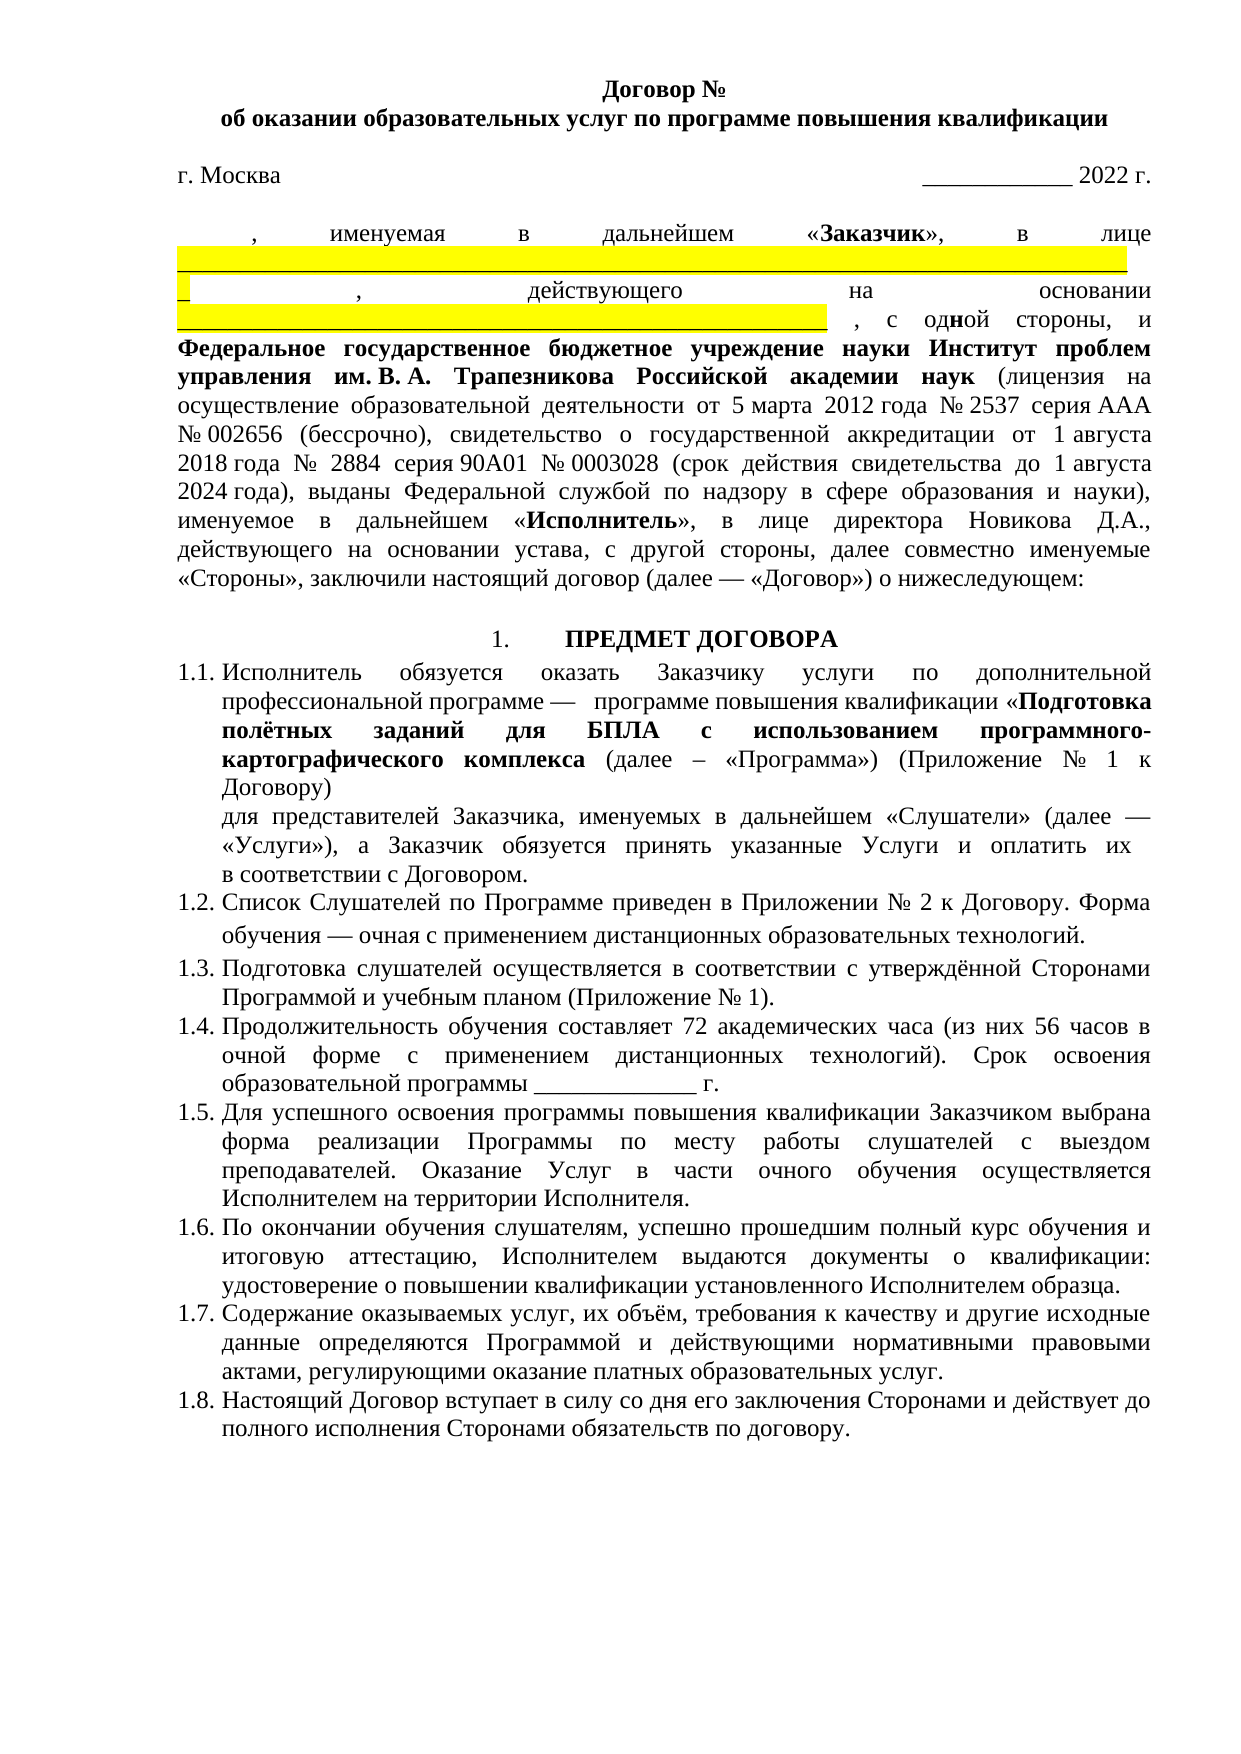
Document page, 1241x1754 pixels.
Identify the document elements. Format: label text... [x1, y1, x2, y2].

list Настоящий Договор вступает в силу со дня его заключения Сторонами и действует до полного исполнения Сторонами обязательств по договору. [177, 1385, 1152, 1442]
text об оказании образовательных услуг по программе повышения квалификации [177, 103, 1152, 131]
list Список Слушателей по Программе приведен в Приложении № 2 к Договору. Форма обучения — очная с применением дистанционных образовательных технологий. [177, 887, 1152, 949]
text , именуемая в дальнейшем «Заказчик», в лице _____________________________________________________________________________ , действующего на основании ____________________________________________________ , с одной стороны, и Федеральное государственное бюджетное учреждение науки Институт проблем управления им. В. А. Трапезникова Российской академии наук (лицензия на осуществление образовательной деятельности от 5 марта 2012 года № 2537 серия ААА № 002656 (бессрочно), свидетельство о государственной аккредитации от 1 августа 2018 года № 2884 серия 90А01 № 0003028 (срок действия свидетельства до 1 августа 2024 года), выданы Федеральной службой по надзору в сфере образования и науки), именуемое в дальнейшем «Исполнитель», в лице директора Новикова Д.А., действующего на основании устава, с другой стороны, далее совместно именуемые «Стороны», заключили настоящий договор (далее — «Договор») о нижеследующем: [177, 218, 1152, 591]
list Исполнитель обязуется оказать Заказчику услуги по дополнительной профессиональной программе — программе повышения квалификации «Подготовка полётных заданий для БПЛА с использованием программного-картографического комплекса (далее – «Программа») (Приложение № 1 к Договору) для представителей Заказчика, именуемых в дальнейшем «Слушатели» (далее — «Услуги»), а Заказчик обязуется принять указанные Услуги и оплатить их в соответствии с Договором. [177, 657, 1152, 887]
list Для успешного освоения программы повышения квалификации Заказчиком выбрана форма реализации Программы по месту работы слушателей с выездом преподавателей. Оказание Услуг в части очного обучения осуществляется Исполнителем на территории Исполнителя. [177, 1097, 1152, 1212]
list Подготовка слушателей осуществляется в соответствии с утверждённой Сторонами Программой и учебным планом (Приложение № 1). [177, 953, 1152, 1011]
text г. Москва ____________ 2022 г. [177, 160, 1152, 189]
list Продолжительность обучения составляет 72 академических часа (из них 56 часов в очной форме с применением дистанционных технологий). Срок освоения образовательной программы _____________ г. [177, 1011, 1152, 1097]
list ПРЕДМЕТ ДОГОВОРА [177, 624, 1152, 653]
text Договор № [177, 74, 1152, 103]
list Содержание оказываемых услуг, их объём, требования к качеству и другие исходные данные определяются Программой и действующими нормативными правовыми актами, регулирующими оказание платных образовательных услуг. [177, 1298, 1152, 1385]
list По окончании обучения слушателям, успешно прошедшим полный курс обучения и итоговую аттестацию, Исполнителем выдаются документы о квалификации: удостоверение о повышении квалификации установленного Исполнителем образца. [177, 1212, 1152, 1298]
